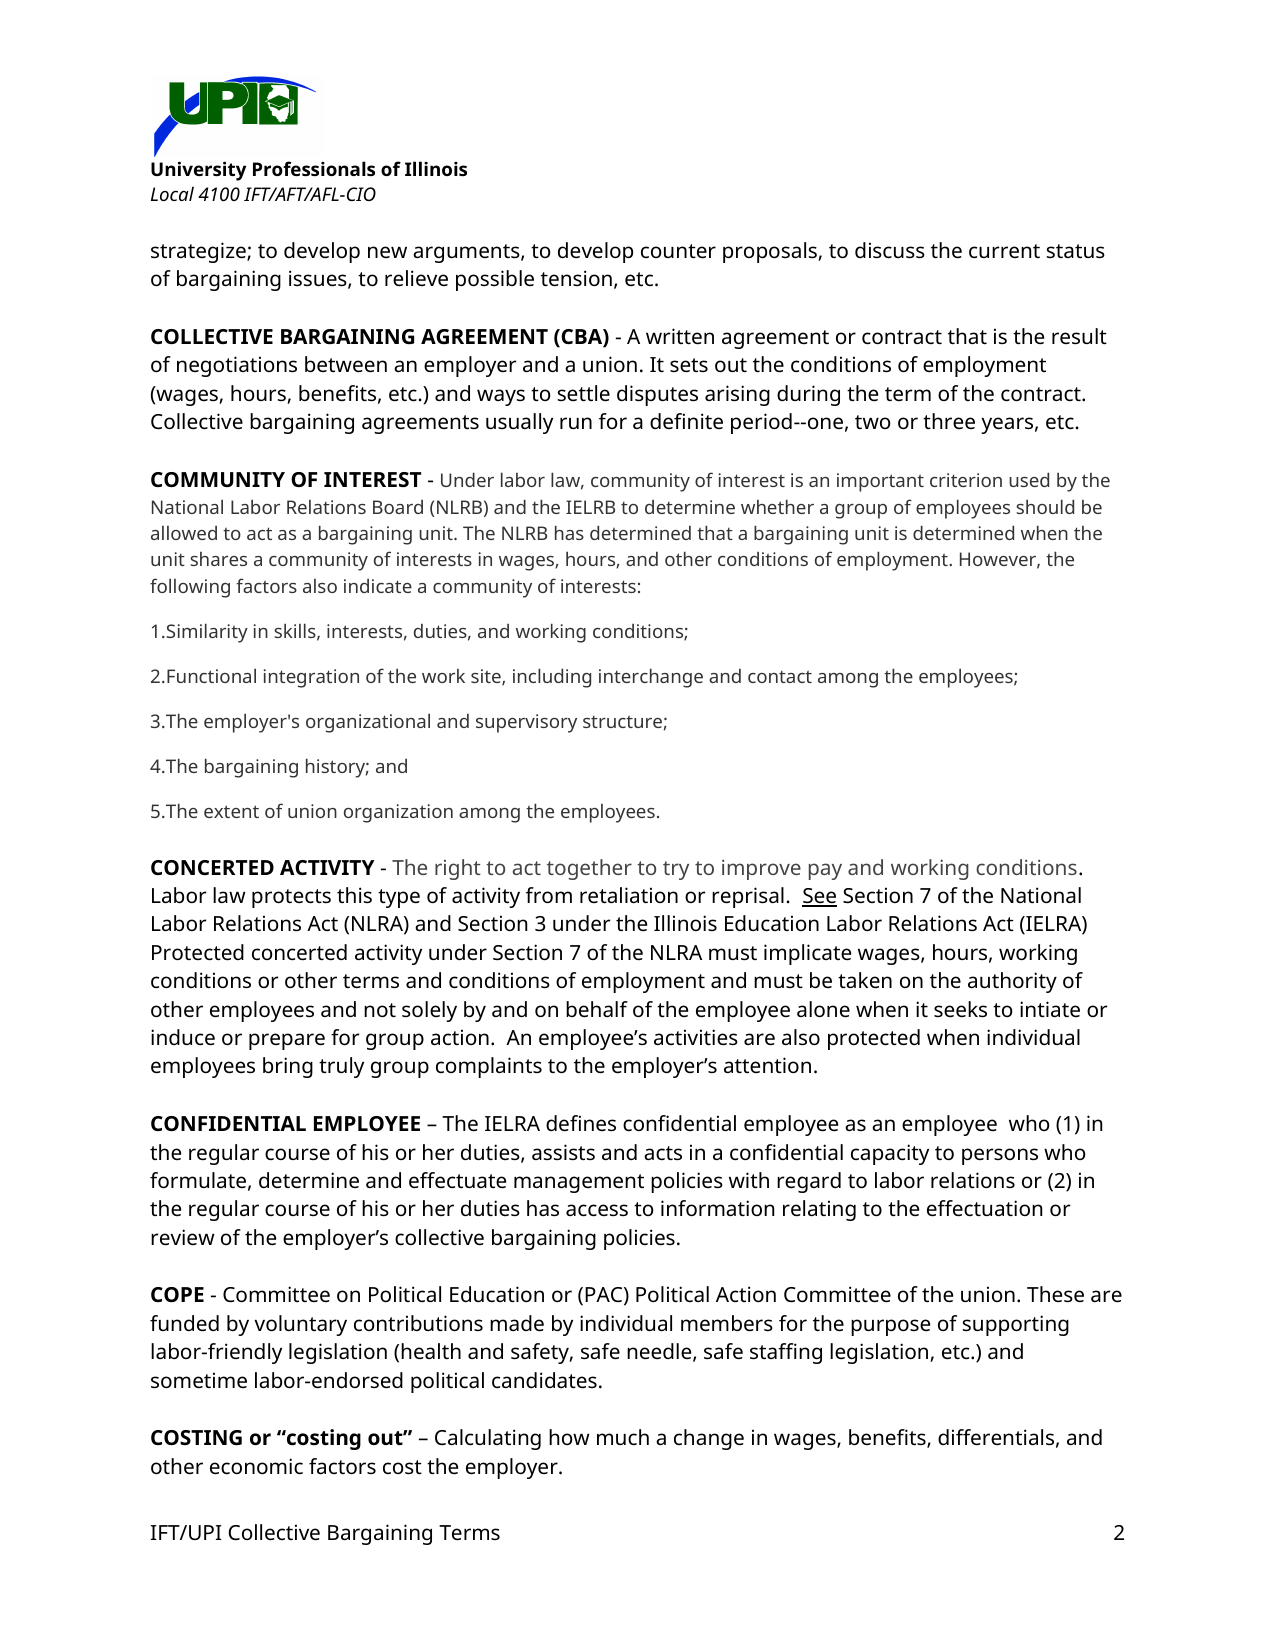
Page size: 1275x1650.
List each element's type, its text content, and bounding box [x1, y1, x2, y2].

text CONCERTED ACTIVITY - The right to act together to try to improve pay and working conditions. Labor law protects this type of activity from retaliation or reprisal. See Section 7 of the National Labor Relations Act (NLRA) and Section 3 under the Illinois Education Labor Relations Act (IELRA) Protected concerted activity under Section 7 of the NLRA must implicate wages, hours, working conditions or other terms and conditions of employment and must be taken on the authority of other employees and not solely by and on behalf of the employee alone when it seeks to intiate or induce or prepare for group action. An employee’s activities are also protected when individual employees bring truly group complaints to the employer’s attention. [150, 853, 1125, 1080]
text 2.Functional integration of the work site, including interchange and contact among the employees; [150, 662, 1125, 688]
text 3.The employer's organizational and supervisory structure; [150, 707, 1125, 733]
text COLLECTIVE BARGAINING AGREEMENT (CBA) - A written agreement or contract that is the result of negotiations between an employer and a union. It sets out the conditions of employment (wages, hours, benefits, etc.) and ways to settle disputes arising during the term of the contract. Collective bargaining agreements usually run for a definite period--one, two or three years, etc. [150, 322, 1125, 436]
picture [150, 75, 325, 157]
text 4.The bargaining history; and [150, 752, 1125, 778]
text 5.The extent of union organization among the employees. [150, 797, 1125, 823]
text CONFIDENTIAL EMPLOYEE – The IELRA defines confidential employee as an employee who (1) in the regular course of his or her duties, assists and acts in a confidential capacity to persons who formulate, determine and effectuate management policies with regard to labor relations or (2) in the regular course of his or her duties has access to information relating to the effectuation or review of the employer’s collective bargaining policies. [150, 1109, 1125, 1251]
text COSTING or “costing out” – Calculating how much a change in wages, benefits, differentials, and other economic factors cost the employer. [150, 1423, 1125, 1480]
text 1.Similarity in skills, interests, duties, and working conditions; [150, 617, 1125, 643]
text COPE - Committee on Political Education or (PAC) Political Action Committee of the union. These are funded by voluntary contributions made by individual members for the purpose of supporting labor-friendly legislation (health and safety, safe needle, safe staffing legislation, etc.) and sometime labor-endorsed political candidates. [150, 1281, 1125, 1394]
text COMMUNITY OF INTEREST - Under labor law, community of interest is an important criterion used by the National Labor Relations Board (NLRB) and the IELRB to determine whether a group of employees should be allowed to act as a bargaining unit. The NLRB has determined that a bargaining unit is determined when the unit shares a community of interests in wages, hours, and other conditions of employment. However, the following factors also indicate a community of interests: [150, 465, 1125, 598]
